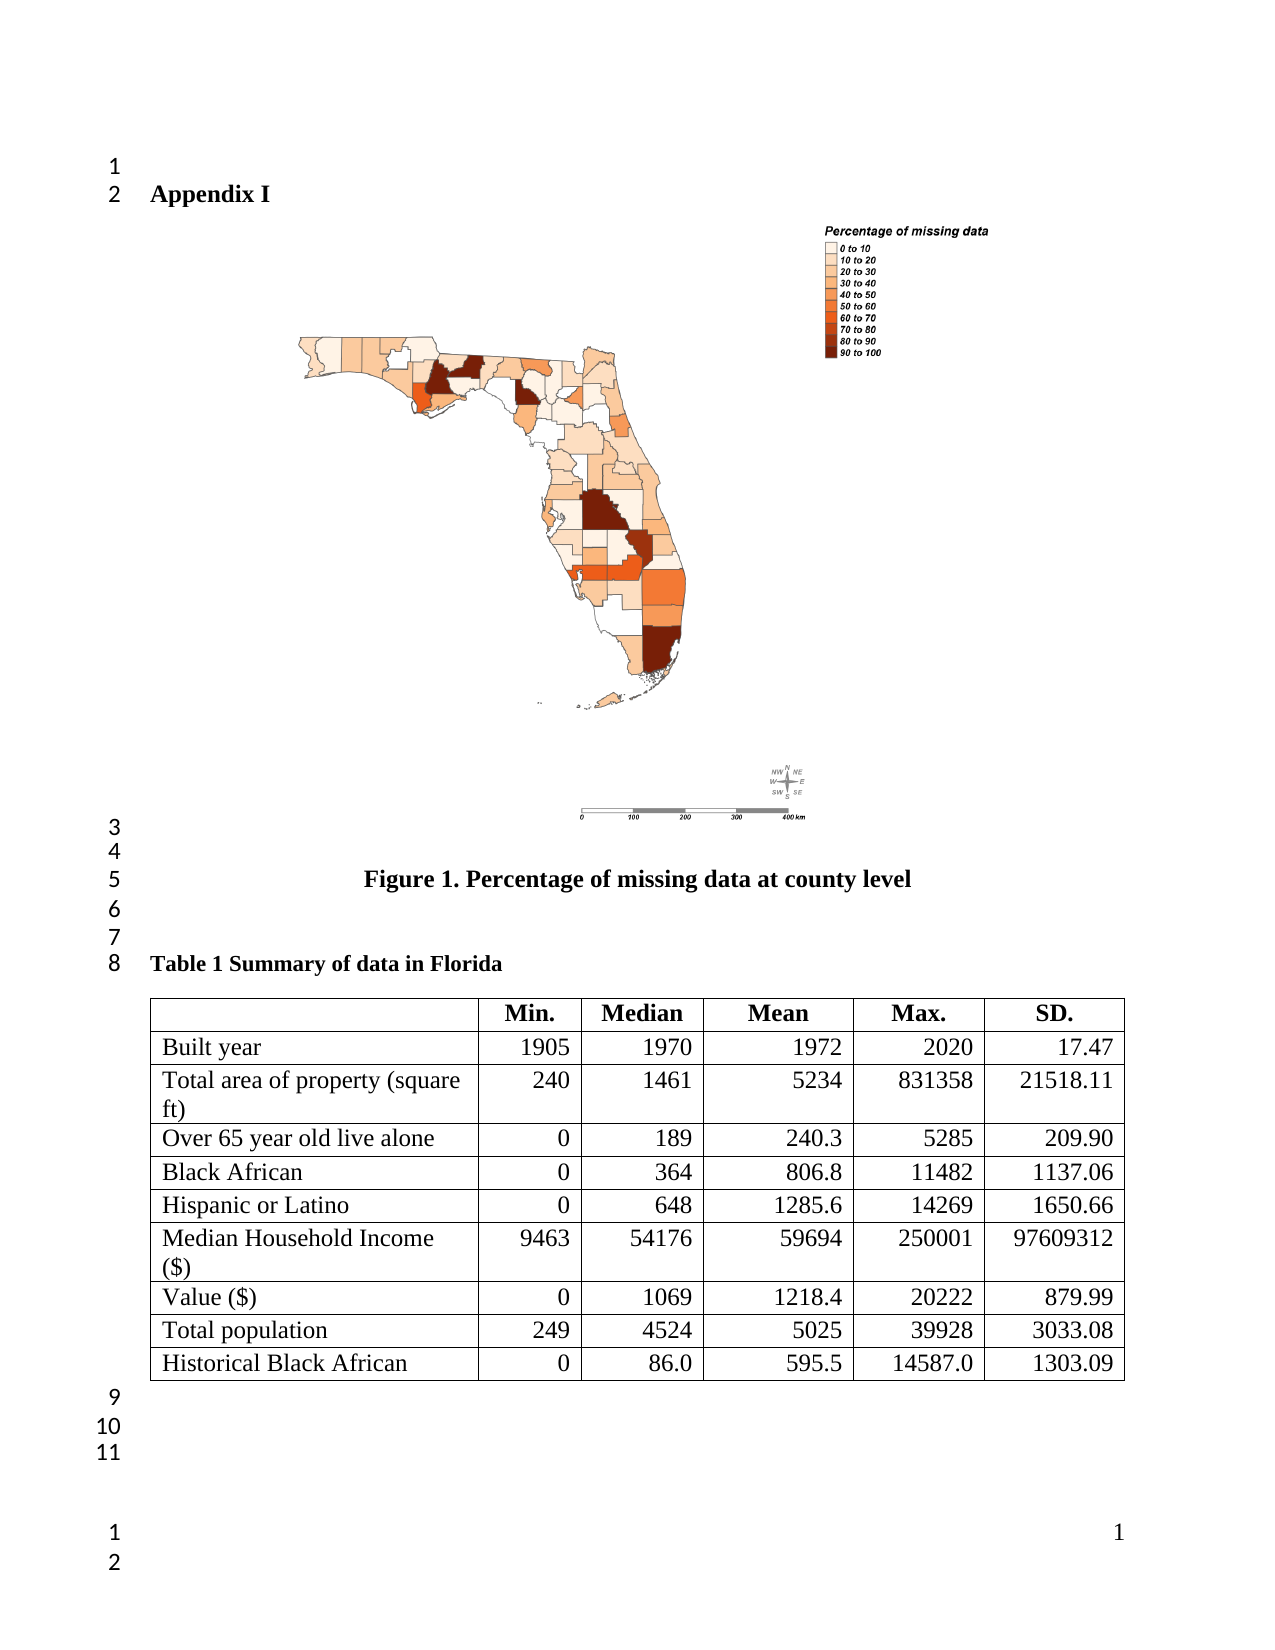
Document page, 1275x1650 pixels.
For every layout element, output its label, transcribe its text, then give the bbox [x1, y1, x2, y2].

table_cell 209.90 [985, 1124, 1124, 1156]
table_cell 364 [582, 1157, 703, 1189]
table_cell 1285.6 [704, 1190, 853, 1222]
table_cell Historical Black African [151, 1348, 478, 1380]
table_header [151, 999, 478, 1031]
table_cell 0 [479, 1282, 581, 1314]
table_cell 0 [479, 1124, 581, 1156]
table_cell 14269 [854, 1190, 984, 1222]
table_cell 1218.4 [704, 1282, 853, 1314]
table_cell Over 65 year old live alone [151, 1124, 478, 1156]
table_cell 1137.06 [985, 1157, 1124, 1189]
table_header Min. [479, 999, 581, 1031]
table_cell 54176 [582, 1223, 703, 1281]
table_header Median [582, 999, 703, 1031]
table_cell 879.99 [985, 1282, 1124, 1314]
table_cell Built year [151, 1032, 478, 1064]
table_cell Hispanic or Latino [151, 1190, 478, 1222]
table_cell 59694 [704, 1223, 853, 1281]
table_cell 1970 [582, 1032, 703, 1064]
text Table 1 Summary of data in Florida [150, 950, 1125, 977]
table_cell 97609312 [985, 1223, 1124, 1281]
table_cell 86.0 [582, 1348, 703, 1380]
table_cell 14587.0 [854, 1348, 984, 1380]
table_cell 17.47 [985, 1032, 1124, 1064]
table_cell 1069 [582, 1282, 703, 1314]
table_cell 648 [582, 1190, 703, 1222]
table_cell 21518.11 [985, 1065, 1124, 1122]
table_cell 0 [479, 1348, 581, 1380]
table_cell 240 [479, 1065, 581, 1122]
table_cell 4524 [582, 1315, 703, 1347]
table_cell 249 [479, 1315, 581, 1347]
table_cell 831358 [854, 1065, 984, 1122]
table_cell 5285 [854, 1124, 984, 1156]
table_cell 2020 [854, 1032, 984, 1064]
table_cell 1905 [479, 1032, 581, 1064]
table_cell 3033.08 [985, 1315, 1124, 1347]
table_header SD. [985, 999, 1124, 1031]
table_cell Black African [151, 1157, 478, 1189]
table_cell 250001 [854, 1223, 984, 1281]
table_cell Total area of property (square ft) [151, 1065, 478, 1122]
table_header Mean [704, 999, 853, 1031]
table_cell 9463 [479, 1223, 581, 1281]
table_cell 0 [479, 1190, 581, 1222]
table_cell 0 [479, 1157, 581, 1189]
table_cell Total population [151, 1315, 478, 1347]
table_cell Value ($) [151, 1282, 478, 1314]
table_cell 1461 [582, 1065, 703, 1122]
picture [150, 207, 1027, 836]
text Appendix I [150, 179, 1125, 207]
table_cell 20222 [854, 1282, 984, 1314]
text Figure 1. Percentage of missing data at county level [150, 864, 1125, 893]
table_cell 595.5 [704, 1348, 853, 1380]
table_cell 1650.66 [985, 1190, 1124, 1222]
table_cell 11482 [854, 1157, 984, 1189]
table_cell 5234 [704, 1065, 853, 1122]
table_header Max. [854, 999, 984, 1031]
table_cell 1972 [704, 1032, 853, 1064]
table_cell 1303.09 [985, 1348, 1124, 1380]
table_cell Median Household Income ($) [151, 1223, 478, 1281]
table_cell 5025 [704, 1315, 853, 1347]
table_cell 39928 [854, 1315, 984, 1347]
table_cell 806.8 [704, 1157, 853, 1189]
table_cell 240.3 [704, 1124, 853, 1156]
table_cell 189 [582, 1124, 703, 1156]
